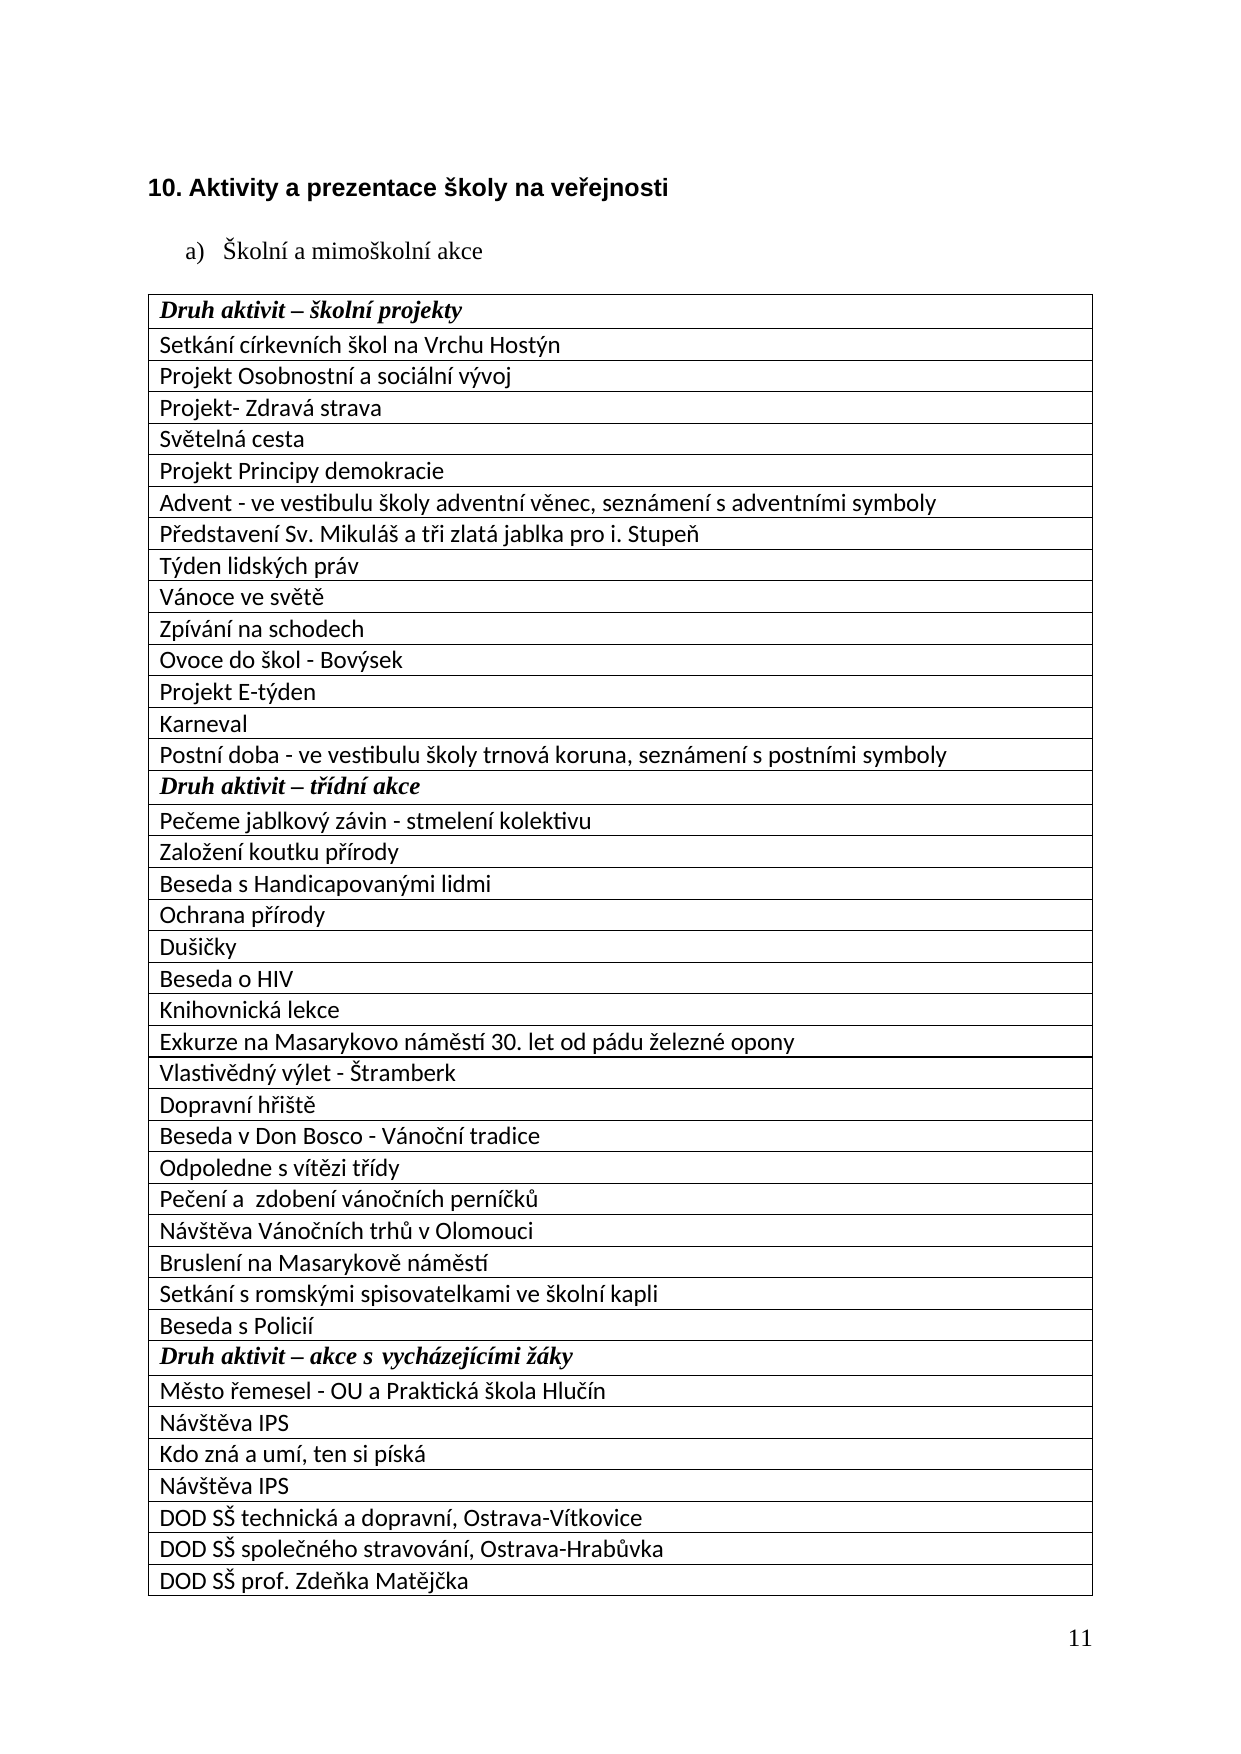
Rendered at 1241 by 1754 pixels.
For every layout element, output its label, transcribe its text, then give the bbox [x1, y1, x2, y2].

subtitle 10. Aktivity a prezentace školy na veřejnosti [148, 173, 1093, 201]
table_cell Návštěva IPS [149, 1470, 1092, 1501]
table_cell DOD SŠ technická a dopravní, Ostrava-Vítkovice [149, 1502, 1092, 1532]
table_cell Druh aktivit – třídní akce [149, 771, 1092, 804]
table_cell Návštěva Vánočních trhů v Olomouci [149, 1215, 1092, 1246]
table_cell Odpoledne s vítězi třídy [149, 1152, 1092, 1183]
table_cell Projekt Principy demokracie [149, 455, 1092, 486]
table_cell Projekt E-týden [149, 676, 1092, 707]
table_cell Druh aktivit – akce s vycházejícími žáky [149, 1341, 1092, 1374]
table_header Druh aktivit – školní projekty [149, 295, 1092, 328]
table_cell Advent - ve vestibulu školy adventní věnec, seznámení s adventními symboly [149, 487, 1092, 517]
table_cell Projekt- Zdravá strava [149, 392, 1092, 423]
table_cell Návštěva IPS [149, 1407, 1092, 1438]
table_cell Zpívání na schodech [149, 613, 1092, 643]
table_cell Beseda v Don Bosco - Vánoční tradice [149, 1121, 1092, 1151]
table_cell Setkání s romskými spisovatelkami ve školní kapli [149, 1278, 1092, 1309]
table_cell Setkání církevních škol na Vrchu Hostýn [149, 329, 1092, 359]
table_cell Dušičky [149, 931, 1092, 962]
table_cell Založení koutku přírody [149, 836, 1092, 867]
table_cell Vlastivědný výlet - Štramberk [149, 1058, 1092, 1088]
table_cell Vánoce ve světě [149, 581, 1092, 612]
table_cell Ochrana přírody [149, 900, 1092, 930]
table_cell Bruslení na Masarykově náměstí [149, 1247, 1092, 1277]
table_cell Beseda s Handicapovanými lidmi [149, 868, 1092, 898]
table_cell Postní doba - ve vestibulu školy trnová koruna, seznámení s postními symboly [149, 739, 1092, 770]
table_cell Projekt Osobnostní a sociální vývoj [149, 361, 1092, 391]
table_cell Kdo zná a umí, ten si píská [149, 1439, 1092, 1469]
table_cell DOD SŠ prof. Zdeňka Matějčka [149, 1565, 1092, 1595]
table_cell Karneval [149, 708, 1092, 738]
table_cell Dopravní hřiště [149, 1089, 1092, 1119]
list Školní a mimoškolní akce [185, 236, 1093, 265]
table_cell Beseda o HIV [149, 963, 1092, 993]
table_cell Beseda s Policií [149, 1310, 1092, 1340]
table_cell Město řemesel - OU a Praktická škola Hlučín [149, 1376, 1092, 1406]
table_cell Knihovnická lekce [149, 994, 1092, 1025]
table_cell DOD SŠ společného stravování, Ostrava-Hrabůvka [149, 1533, 1092, 1564]
table_cell Pečeme jablkový závin - stmelení kolektivu [149, 805, 1092, 835]
table_cell Exkurze na Masarykovo náměstí 30. let od pádu železné opony [149, 1026, 1092, 1056]
table_cell Týden lidských práv [149, 550, 1092, 580]
table_cell Pečení a zdobení vánočních perníčků [149, 1184, 1092, 1214]
table_cell Ovoce do škol - Bovýsek [149, 645, 1092, 675]
table_cell Světelná cesta [149, 424, 1092, 454]
table_cell Představení Sv. Mikuláš a tři zlatá jablka pro i. Stupeň [149, 518, 1092, 549]
